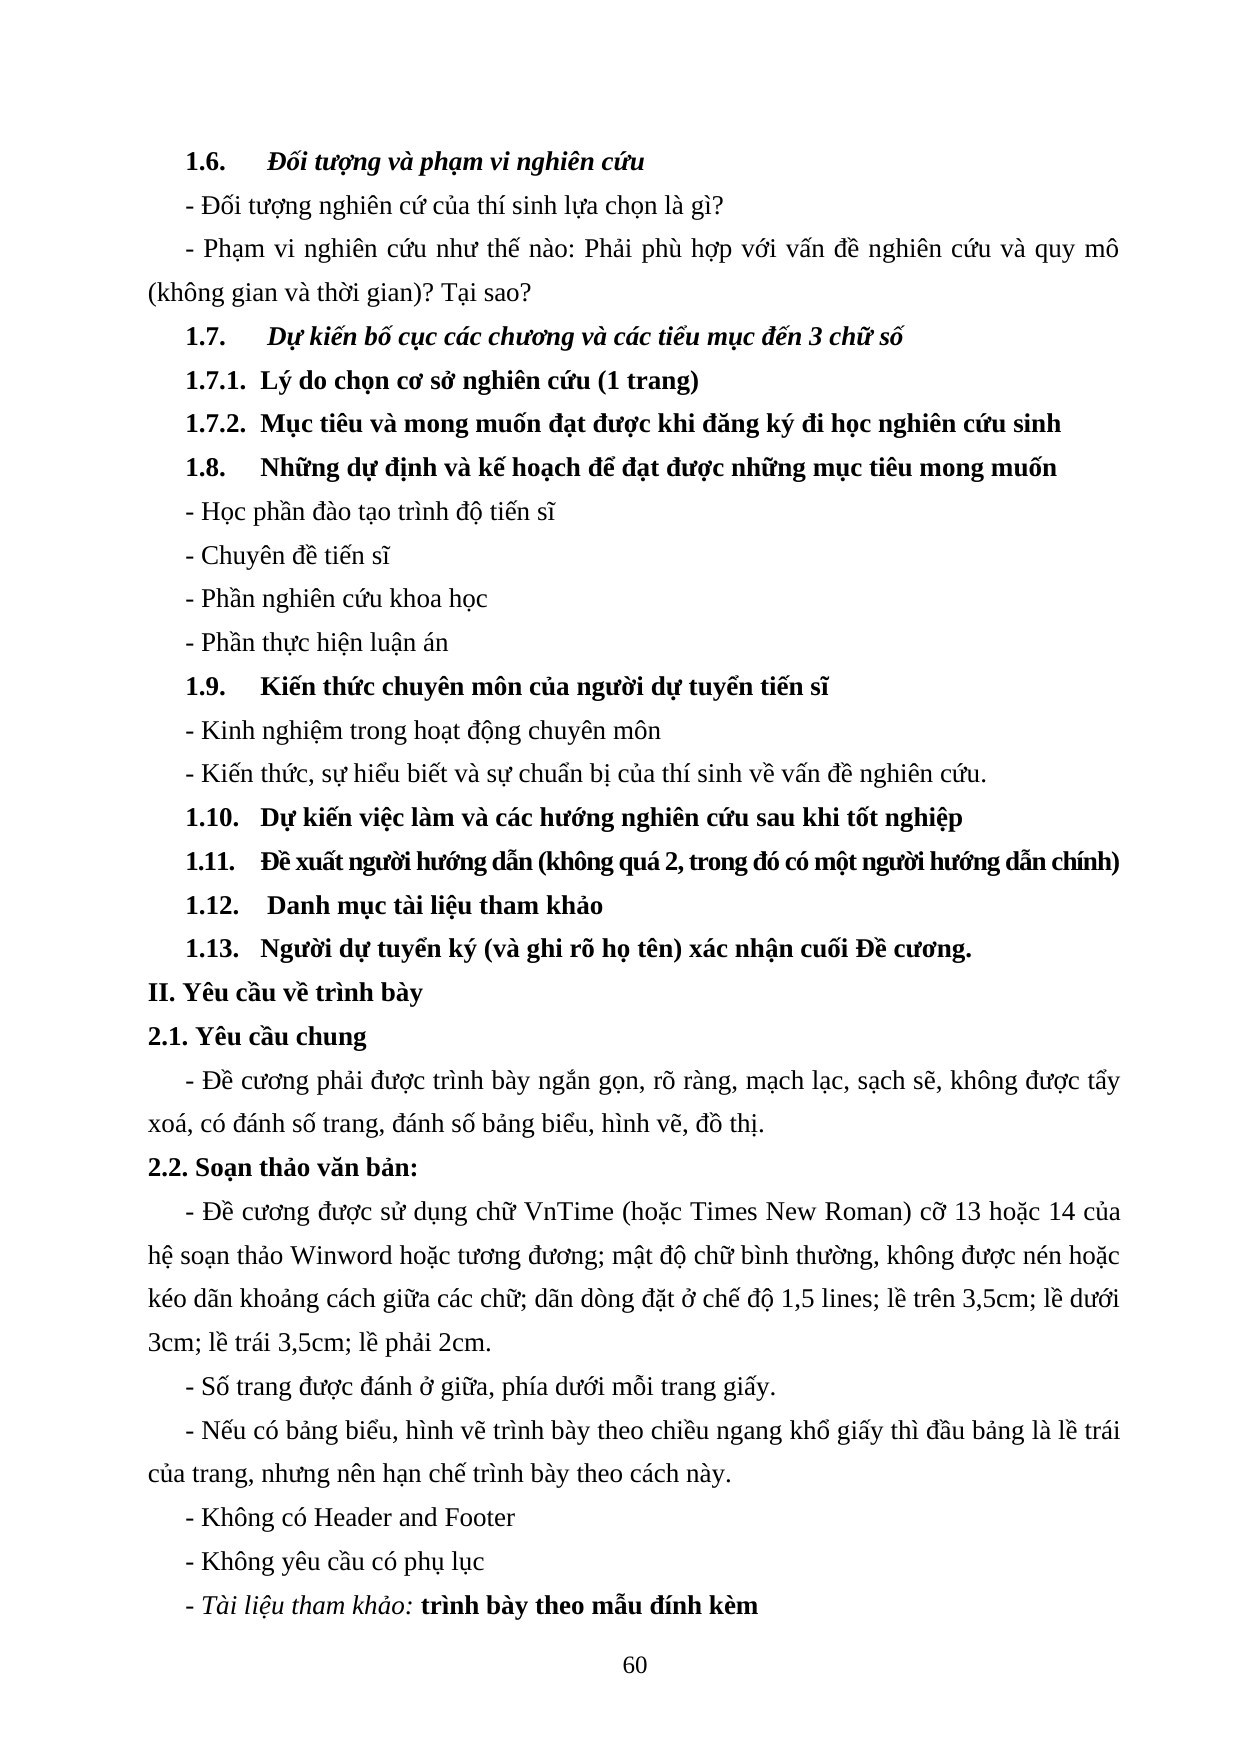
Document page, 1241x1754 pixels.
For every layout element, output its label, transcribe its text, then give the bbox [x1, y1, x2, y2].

list Người dự tuyển ký (và ghi rõ họ tên) xác nhận cuối Đề cương. [185, 920, 1122, 964]
text 2.2. Soạn thảo văn bản: [148, 1139, 1122, 1182]
list II. Yêu cầu về trình bày [148, 964, 1122, 1007]
text - Đề cương được sử dụng chữ VnTime (hoặc Times New Roman) cỡ 13 hoặc 14 của hệ soạn thảo Winword hoặc tương đương; mật độ chữ bình thường, không được nén hoặc kéo dãn khoảng cách giữa các chữ; dãn dòng đặt ở chế độ 1,5 lines; lề trên 3,5cm; lề dưới 3cm; lề trái 3,5cm; lề phải 2cm. [148, 1182, 1122, 1357]
text - Chuyên đề tiến sĩ [148, 526, 1122, 570]
text - Phạm vi nghiên cứu như thế nào: Phải phù hợp với vấn đề nghiên cứu và quy mô (không gian và thời gian)? Tại sao? [148, 220, 1122, 307]
list Lý do chọn cơ sở nghiên cứu (1 trang) [185, 351, 1122, 395]
list Đối tượng và phạm vi nghiên cứu [185, 132, 1122, 176]
text - Phần thực hiện luận án [148, 614, 1122, 657]
list Kiến thức chuyên môn của người dự tuyển tiến sĩ [185, 657, 1122, 701]
text - Đối tượng nghiên cứ của thí sinh lựa chọn là gì? [148, 176, 1122, 220]
text - Kinh nghiệm trong hoạt động chuyên môn [148, 701, 1122, 745]
text - Tài liệu tham khảo: trình bày theo mẫu đính kèm [148, 1576, 1122, 1620]
text - Số trang được đánh ở giữa, phía dưới mỗi trang giấy. [148, 1357, 1122, 1401]
list Những dự định và kế hoạch để đạt được những mục tiêu mong muốn [185, 439, 1122, 482]
text - Không có Header and Footer [148, 1489, 1122, 1532]
list Danh mục tài liệu tham khảo [185, 876, 1122, 920]
text - Học phần đào tạo trình độ tiến sĩ [148, 482, 1122, 526]
text - Kiến thức, sự hiểu biết và sự chuẩn bị của thí sinh về vấn đề nghiên cứu. [148, 745, 1122, 789]
text - Không yêu cầu có phụ lục [148, 1532, 1122, 1576]
list Dự kiến bố cục các chương và các tiểu mục đến 3 chữ số [185, 307, 1122, 351]
text - Nếu có bảng biểu, hình vẽ trình bày theo chiều ngang khổ giấy thì đầu bảng là lề trái của trang, nhưng nên hạn chế trình bày theo cách này. [148, 1401, 1122, 1489]
list Đề xuất người hướng dẫn (không quá 2, trong đó có một người hướng dẫn chính) [185, 832, 1122, 876]
text 2.1. Yêu cầu chung [148, 1007, 1122, 1051]
list Dự kiến việc làm và các hướng nghiên cứu sau khi tốt nghiệp [185, 789, 1122, 832]
text - Đề cương phải được trình bày ngắn gọn, rõ ràng, mạch lạc, sạch sẽ, không được tẩy xoá, có đánh số trang, đánh số bảng biểu, hình vẽ, đồ thị. [148, 1051, 1122, 1139]
text - Phần nghiên cứu khoa học [148, 570, 1122, 614]
list Mục tiêu và mong muốn đạt được khi đăng ký đi học nghiên cứu sinh [185, 395, 1122, 439]
